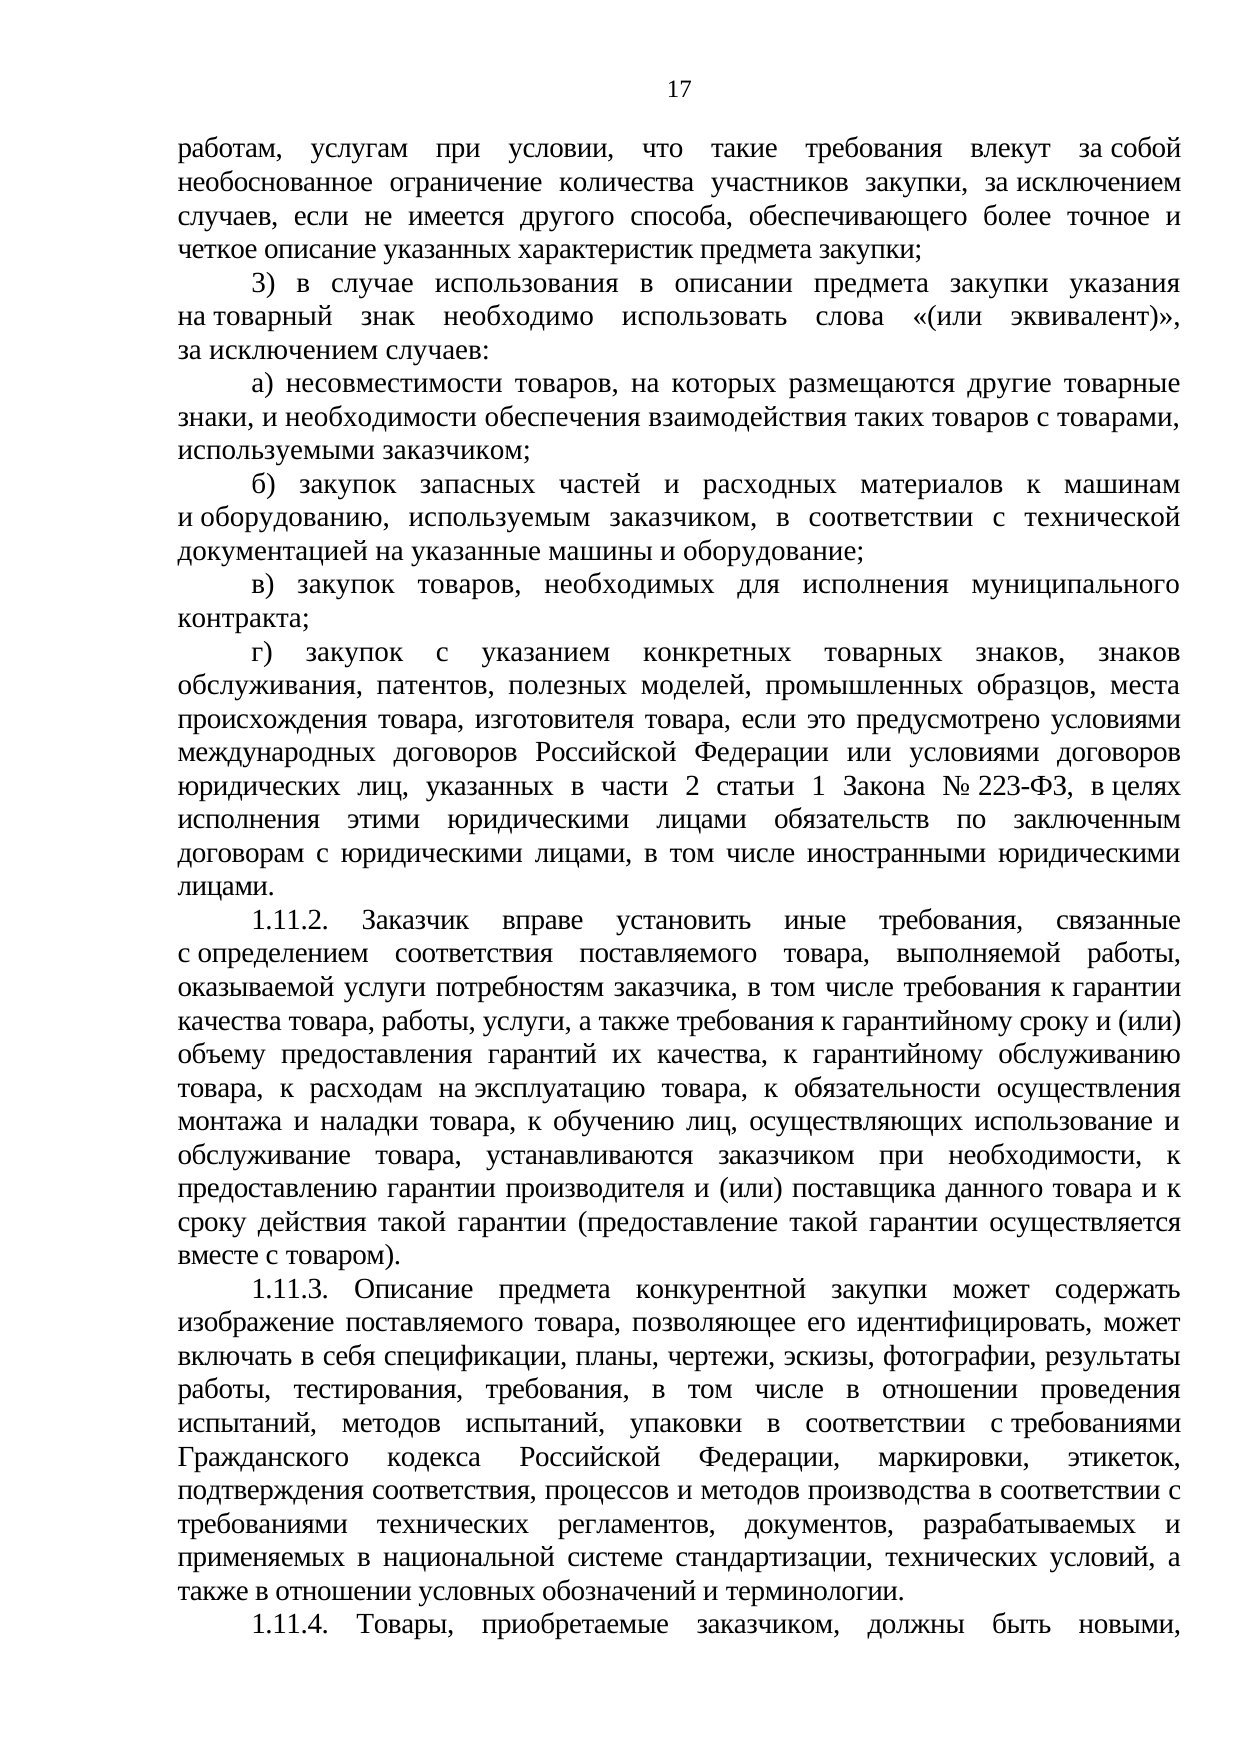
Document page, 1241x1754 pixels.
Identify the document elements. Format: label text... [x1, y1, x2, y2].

text 1.11.2. Заказчик вправе установить иные требования, связанные с определением соответствия поставляемого товара, выполняемой работы, оказываемой услуги потребностям заказчика, в том числе требования к гарантии качества товара, работы, услуги, а также требования к гарантийному сроку и (или) объему предоставления гарантий их качества, к гарантийному обслуживанию товара, к расходам на эксплуатацию товара, к обязательности осуществления монтажа и наладки товара, к обучению лиц, осуществляющих использование и обслуживание товара, устанавливаются заказчиком при необходимости, к предоставлению гарантии производителя и (или) поставщика данного товара и к сроку действия такой гарантии (предоставление такой гарантии осуществляется вместе с товаром). [177, 902, 1181, 1271]
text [177, 1606, 1181, 1640]
text 3) в случае использования в описании предмета закупки указания на товарный знак необходимо использовать слова «(или эквивалент)», за исключением случаев: [177, 265, 1181, 365]
text б) закупок запасных частей и расходных материалов к машинам и оборудованию, используемым заказчиком, в соответствии с технической документацией на указанные машины и оборудование; [177, 466, 1181, 567]
text 1.11.3. Описание предмета конкурентной закупки может содержать изображение поставляемого товара, позволяющее его идентифицировать, может включать в себя спецификации, планы, чертежи, эскизы, фотографии, результаты работы, тестирования, требования, в том числе в отношении проведения испытаний, методов испытаний, упаковки в соответствии с требованиями Гражданского кодекса Российской Федерации, маркировки, этикеток, подтверждения соответствия, процессов и методов производства в соответствии с требованиями технических регламентов, документов, разрабатываемых и применяемых в национальной системе стандартизации, технических условий, а также в отношении условных обозначений и терминологии. [177, 1271, 1181, 1606]
text а) несовместимости товаров, на которых размещаются другие товарные знаки, и необходимости обеспечения взаимодействия таких товаров с товарами, используемыми заказчиком; [177, 365, 1181, 466]
text в) закупок товаров, необходимых для исполнения муниципального контракта; [177, 567, 1181, 634]
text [177, 131, 1181, 265]
text г) закупок с указанием конкретных товарных знаков, знаков обслуживания, патентов, полезных моделей, промышленных образцов, места происхождения товара, изготовителя товара, если это предусмотрено условиями международных договоров Российской Федерации или условиями договоров юридических лиц, указанных в части 2 статьи 1 Закона № 223-ФЗ, в целях исполнения этими юридическими лицами обязательств по заключенным договорам с юридическими лицами, в том числе иностранными юридическими лицами. [177, 634, 1181, 902]
